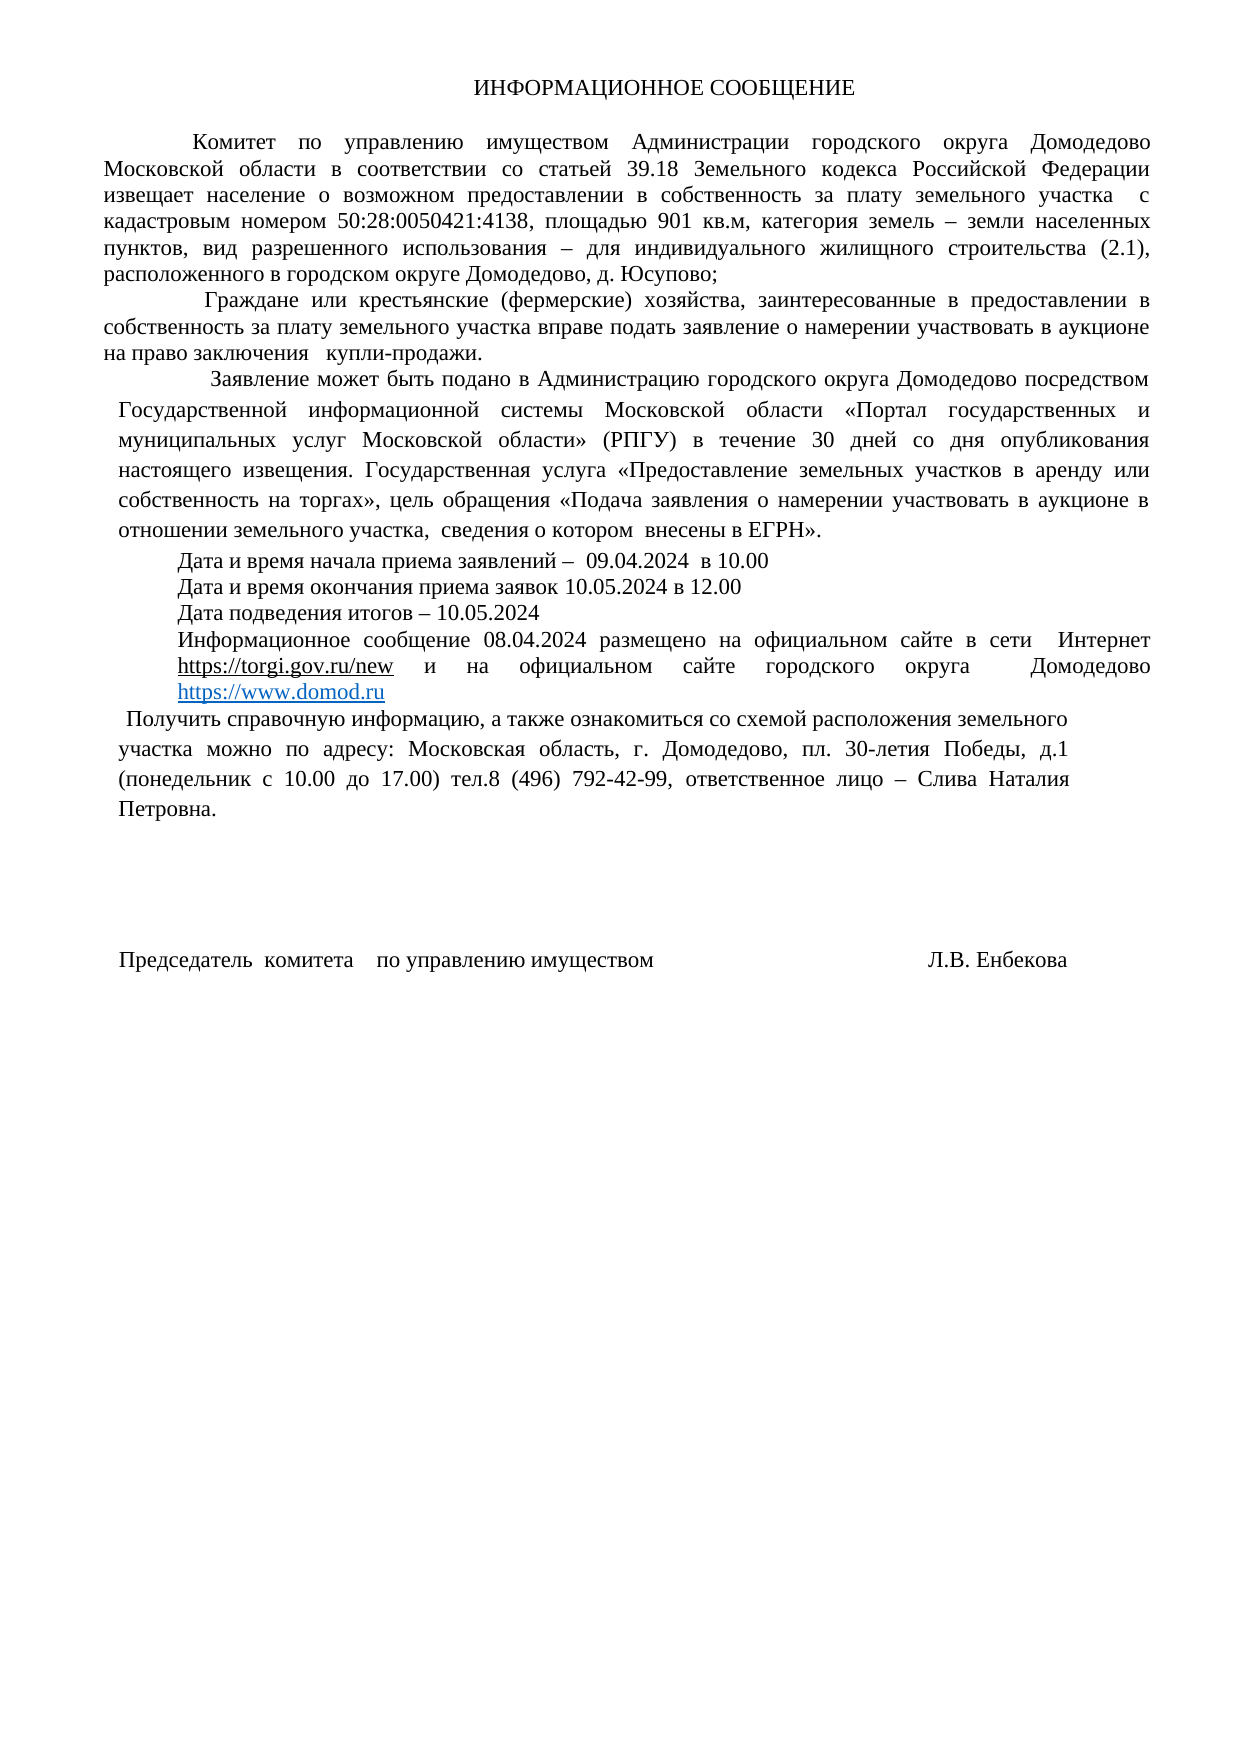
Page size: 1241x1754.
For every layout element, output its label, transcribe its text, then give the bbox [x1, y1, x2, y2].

text Граждане или крестьянские (фермерские) хозяйства, заинтересованные в предоставлении в собственность за плату земельного участка вправе подать заявление о намерении участвовать в аукционе на право заключения купли-продажи. [103, 286, 1152, 365]
text Комитет по управлению имуществом Администрации городского округа Домодедово Московской области в соответствии со статьей 39.18 Земельного кодекса Российской Федерации извещает население о возможном предоставлении в собственность за плату земельного участка с кадастровым номером 50:28:0050421:4138, площадью 901 кв.м, категория земель – земли населенных пунктов, вид разрешенного использования – для индивидуального жилищного строительства (2.1), расположенного в городском округе Домодедово, д. Юсупово; [103, 128, 1152, 286]
text Заявление может быть подано в Администрацию городского округа Домодедово посредством Государственной информационной системы Московской области «Портал государственных и муниципальных услуг Московской области» (РПГУ) в течение 30 дней со дня опубликования настоящего извещения. Государственная услуга «Предоставление земельных участков в аренду или собственность на торгах», цель обращения «Подача заявления о намерении участвовать в аукционе в отношении земельного участка, сведения о котором внесены в ЕГРН». [118, 365, 1152, 543]
text Дата и время начала приема заявлений – 09.04.2024 в 10.00 [177, 547, 1070, 573]
text ИНФОРМАЦИОННОЕ СООБЩЕНИЕ [177, 74, 1152, 100]
text Дата и время окончания приема заявок 10.05.2024 в 12.00 [177, 573, 1070, 599]
text Дата подведения итогов – 10.05.2024 [177, 599, 1070, 626]
text Информационное сообщение 08.04.2024 размещено на официальном сайте в сети Интернет https://torgi.gov.ru/new и на официальном сайте городского округа Домодедово https://www.domod.ru [177, 626, 1152, 705]
text Получить справочную информацию, а также ознакомиться со схемой расположения земельного участка можно по адресу: Московская область, г. Домодедово, пл. 30-летия Победы, д.1 (понедельник с 10.00 до 17.00) тел.8 (496) 792-42-99, ответственное лицо – Слива Наталия Петровна. [44, 705, 1070, 822]
text Председатель комитета по управлению имуществом Л.В. Енбекова [44, 946, 1070, 973]
